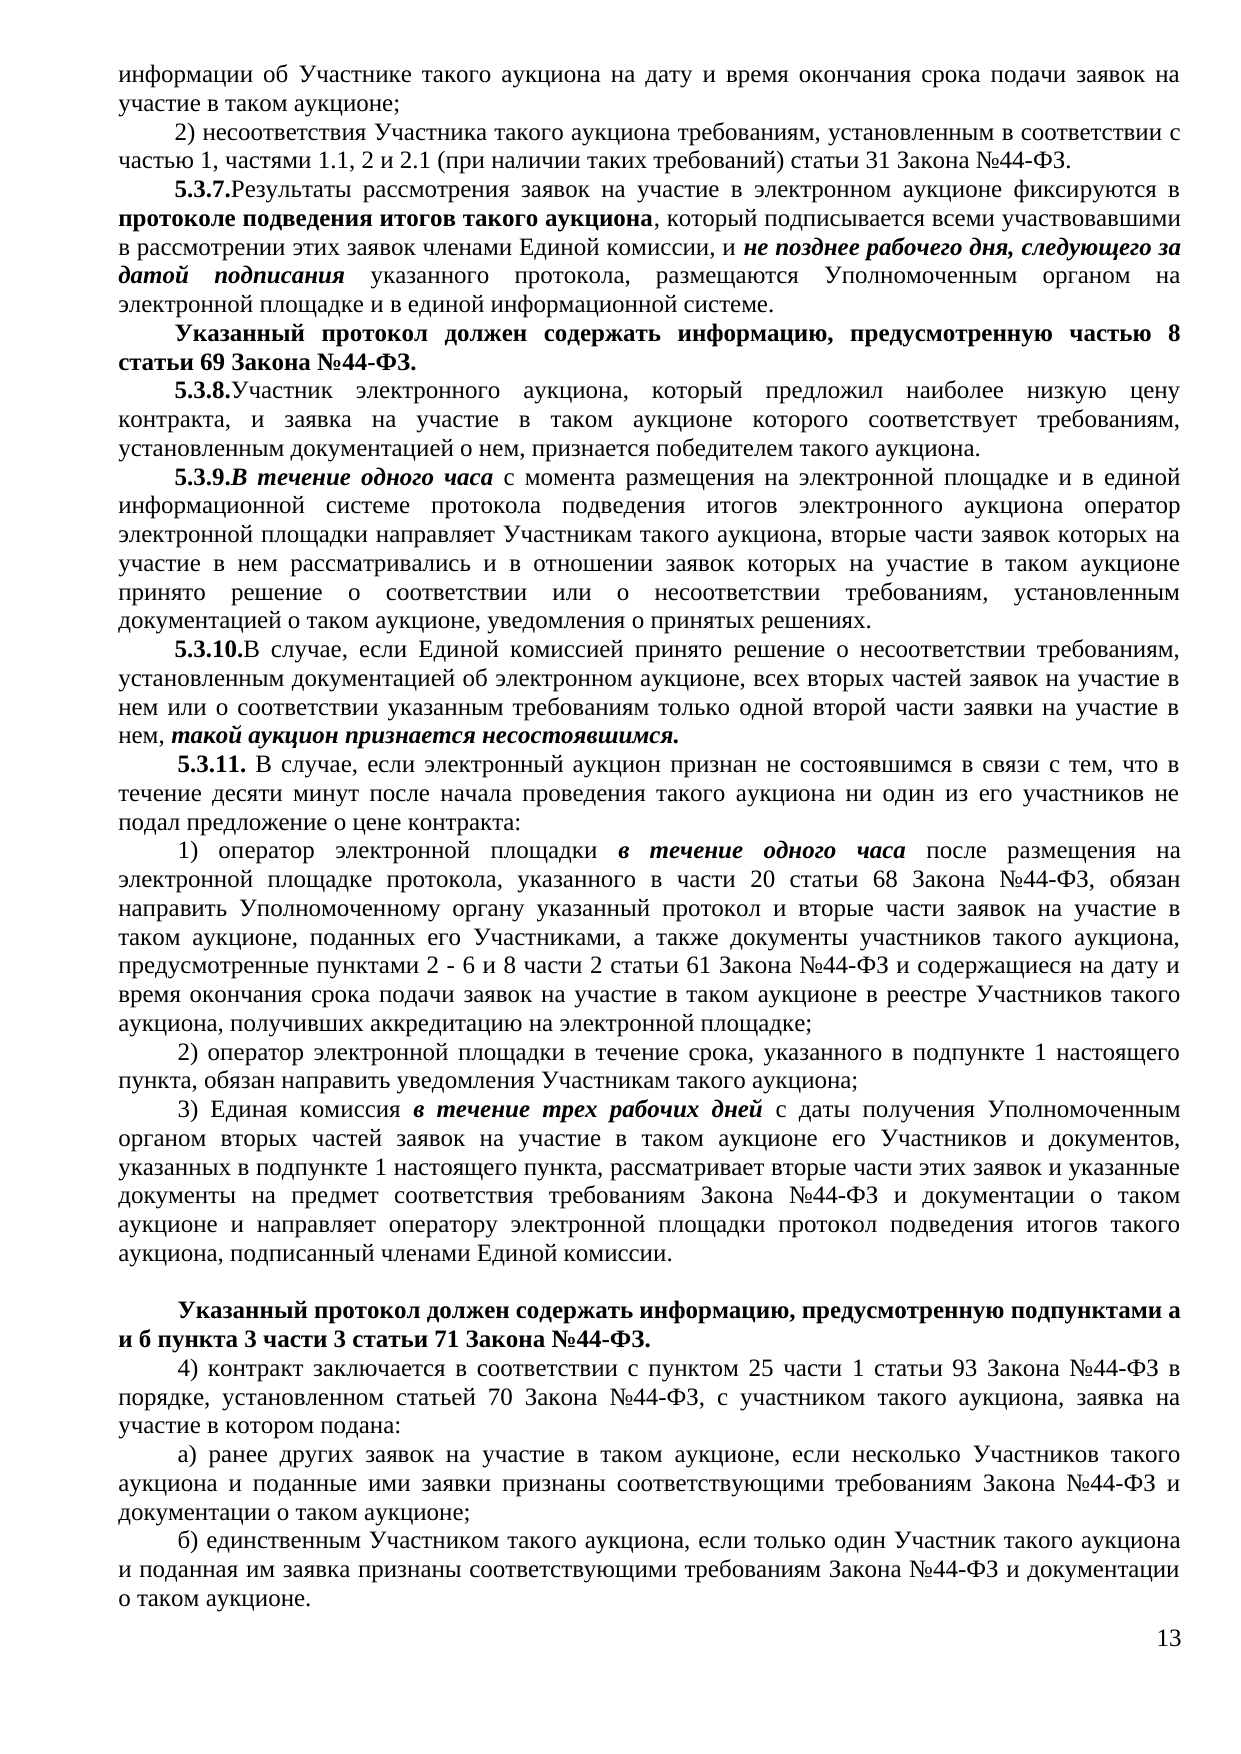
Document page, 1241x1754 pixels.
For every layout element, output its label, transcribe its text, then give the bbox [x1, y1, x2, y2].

text Указанный протокол должен содержать информацию, предусмотренную подпунктами а и б пункта 3 части 3 статьи 71 Закона №44-ФЗ. [118, 1295, 1181, 1353]
text 5.3.7.Результаты рассмотрения заявок на участие в электронном аукционе фиксируются в протоколе подведения итогов такого аукциона, который подписывается всеми участвовавшими в рассмотрении этих заявок членами Единой комиссии, и не позднее рабочего дня, следующего за датой подписания указанного протокола, размещаются Уполномоченным органом на электронной площадке и в единой информационной системе. [118, 174, 1181, 318]
text Указанный протокол должен содержать информацию, предусмотренную частью 8 статьи 69 Закона №44-ФЗ. [118, 318, 1181, 375]
text 2) несоответствия Участника такого аукциона требованиям, установленным в соответствии с частью 1, частями 1.1, 2 и 2.1 (при наличии таких требований) статьи 31 Закона №44-ФЗ. [118, 117, 1181, 174]
text а) ранее других заявок на участие в таком аукционе, если несколько Участников такого аукциона и поданные ими заявки признаны соответствующими требованиям Закона №44-ФЗ и документации о таком аукционе; [118, 1439, 1181, 1525]
text 5.3.9.В течение одного часа с момента размещения на электронной площадке и в единой информационной системе протокола подведения итогов электронного аукциона оператор электронной площадки направляет Участникам такого аукциона, вторые части заявок которых на участие в нем рассматривались и в отношении заявок которых на участие в таком аукционе принято решение о соответствии или о несоответствии требованиям, установленным документацией о таком аукционе, уведомления о принятых решениях. [118, 462, 1181, 634]
text 1) оператор электронной площадки в течение одного часа после размещения на электронной площадке протокола, указанного в части 20 статьи 68 Закона №44-ФЗ, обязан направить Уполномоченному органу указанный протокол и вторые части заявок на участие в таком аукционе, поданных его Участниками, а также документы участников такого аукциона, предусмотренные пунктами 2 - 6 и 8 части 2 статьи 61 Закона №44-ФЗ и содержащиеся на дату и время окончания срока подачи заявок на участие в таком аукционе в реестре Участников такого аукциона, получивших аккредитацию на электронной площадке; [118, 835, 1181, 1037]
text 5.3.8.Участник электронного аукциона, который предложил наиболее низкую цену контракта, и заявка на участие в таком аукционе которого соответствует требованиям, установленным документацией о нем, признается победителем такого аукциона. [118, 375, 1181, 462]
text б) единственным Участником такого аукциона, если только один Участник такого аукциона и поданная им заявка признаны соответствующими требованиям Закона №44-ФЗ и документации о таком аукционе. [118, 1525, 1181, 1612]
text 3) Единая комиссия в течение трех рабочих дней с даты получения Уполномоченным органом вторых частей заявок на участие в таком аукционе его Участников и документов, указанных в подпункте 1 настоящего пункта, рассматривает вторые части этих заявок и указанные документы на предмет соответствия требованиям Закона №44-ФЗ и документации о таком аукционе и направляет оператору электронной площадки протокол подведения итогов такого аукциона, подписанный членами Единой комиссии. [118, 1094, 1181, 1267]
text 4) контракт заключается в соответствии с пунктом 25 части 1 статьи 93 Закона №44-ФЗ в порядке, установленном статьей 70 Закона №44-ФЗ, с участником такого аукциона, заявка на участие в котором подана: [118, 1353, 1181, 1439]
text 5.3.10.В случае, если Единой комиссией принято решение о несоответствии требованиям, установленным документацией об электронном аукционе, всех вторых частей заявок на участие в нем или о соответствии указанным требованиям только одной второй части заявки на участие в нем, такой аукцион признается несостоявшимся. [118, 634, 1181, 749]
text 5.3.11. В случае, если электронный аукцион признан не состоявшимся в связи с тем, что в течение десяти минут после начала проведения такого аукциона ни один из его участников не подал предложение о цене контракта: [118, 749, 1181, 835]
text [118, 59, 1181, 117]
text 2) оператор электронной площадки в течение срока, указанного в подпункте 1 настоящего пункта, обязан направить уведомления Участникам такого аукциона; [118, 1037, 1181, 1094]
